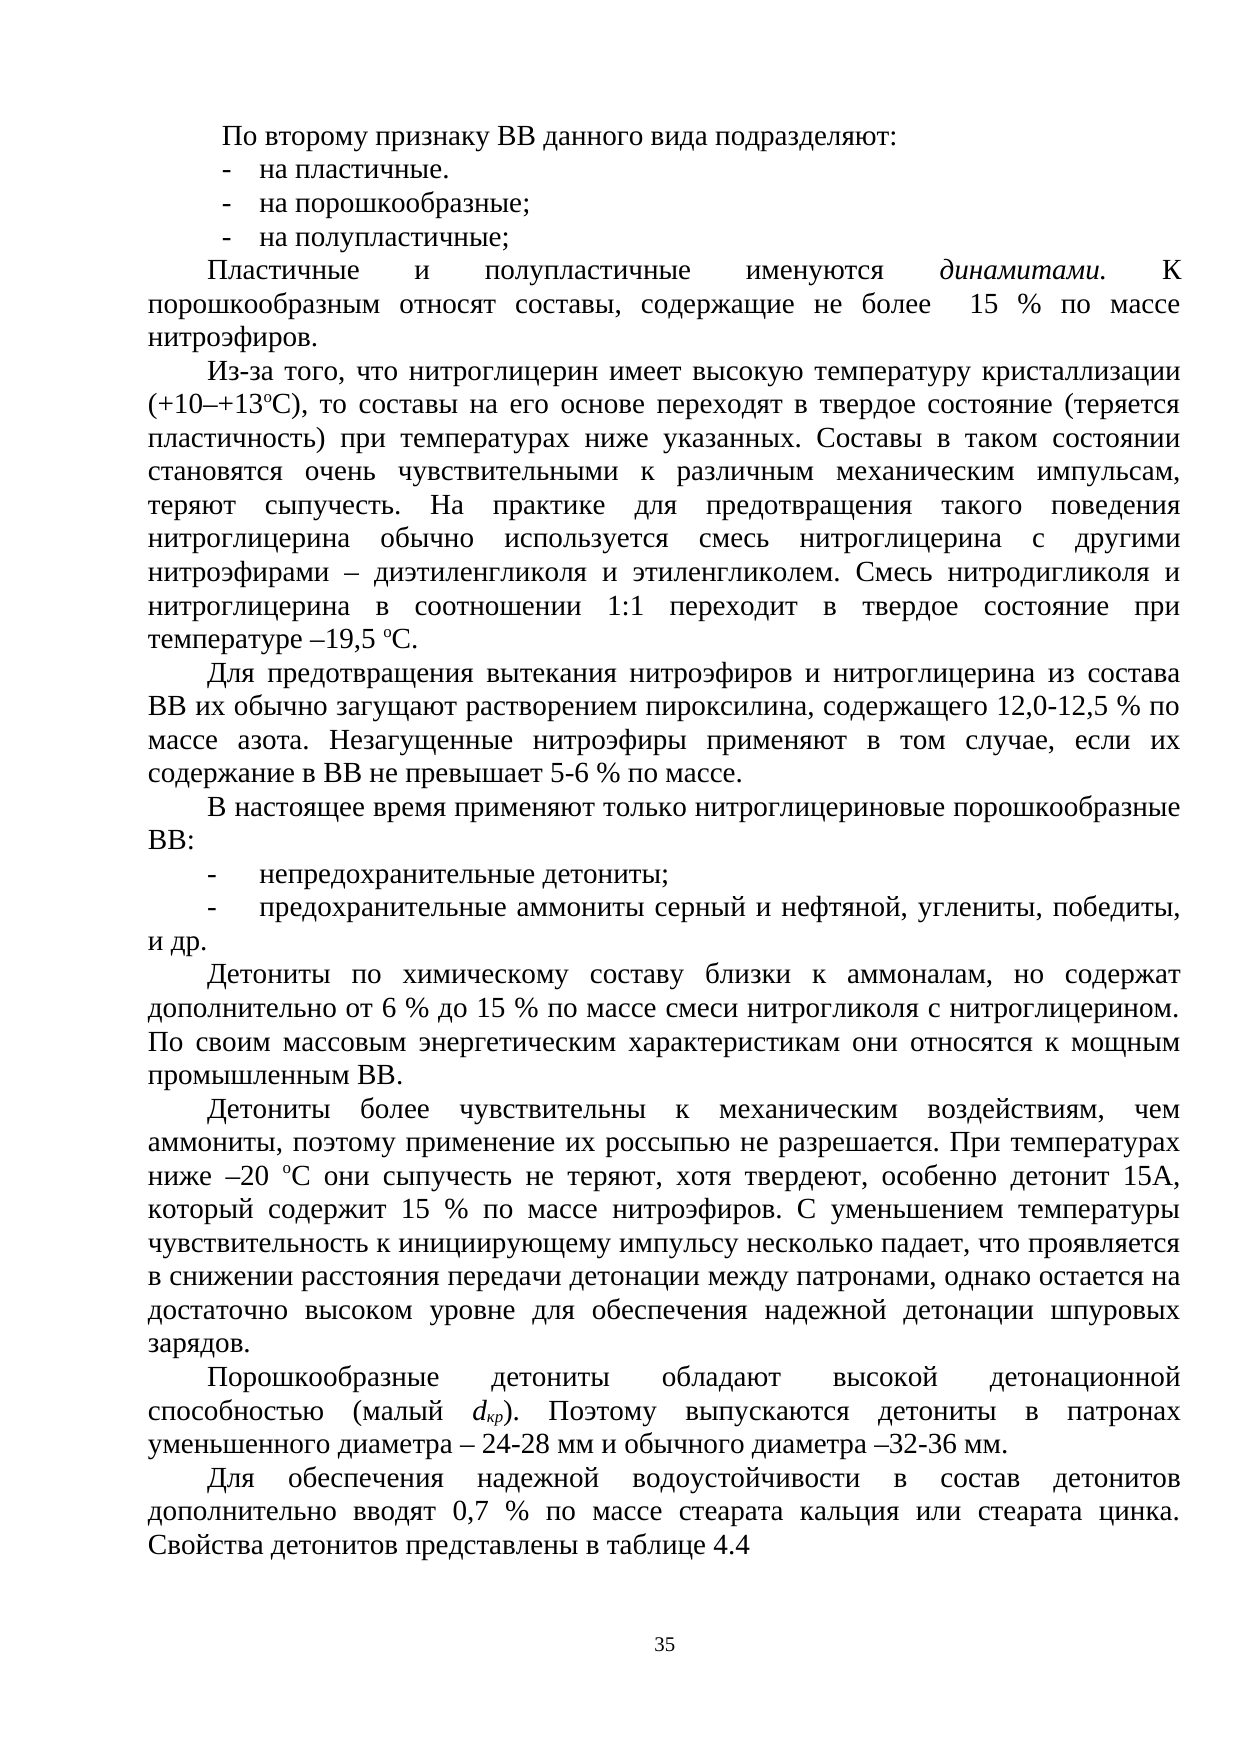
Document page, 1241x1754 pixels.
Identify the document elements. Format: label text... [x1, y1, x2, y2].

list на пластичные. [222, 152, 1181, 185]
list непредохранительные детониты; [148, 856, 1181, 889]
text Порошкообразные детониты обладают высокой детонационной способностью (малый dкр). Поэтому выпускаются детониты в патронах уменьшенного диаметра – 24- и обычного диаметра –32-. [148, 1359, 1181, 1460]
list на полупластичные; [222, 219, 1181, 252]
list предохранительные аммониты серный и нефтяной, углениты, победиты, и др. [148, 889, 1181, 957]
text Детониты более чувствительны к механическим воздействиям, чем аммониты, поэтому применение их россыпью не разрешается. При температурах ниже –20 оС они сыпучесть не теряют, хотя твердеют, особенно детонит 15А, который содержит 15 % по массе нитроэфиров. С уменьшением температуры чувствительность к инициирующему импульсу несколько падает, что проявляется в снижении расстояния передачи детонации между патронами, однако остается на достаточно высоком уровне для обеспечения надежной детонации шпуровых зарядов. [148, 1091, 1181, 1359]
text Детониты по химическому составу близки к аммоналам, но содержат дополнительно от 6 % до 15 % по массе смеси нитрогликоля с нитроглицерином. По своим массовым энергетическим характеристикам они относятся к мощным промышленным ВВ. [148, 957, 1181, 1091]
text Из-за того, что нитроглицерин имеет высокую температуру кристаллизации (+10–+13оС), то составы на его основе переходят в твердое состояние (теряется пластичность) при температурах ниже указанных. Составы в таком состоянии становятся очень чувствительными к различным механическим импульсам, теряют сыпучесть. На практике для предотвращения такого поведения нитроглицерина обычно используется смесь нитроглицерина с другими нитроэфирами – диэтиленгликоля и этиленгликолем. Смесь нитродигликоля и нитроглицерина в соотношении 1:1 переходит в твердое состояние при температуре –19,5 оС. [148, 353, 1181, 655]
text Для предотвращения вытекания нитроэфиров и нитроглицерина из состава ВВ их обычно загущают растворением пироксилина, содержащего 12,0-12,5 % по массе азота. Незагущенные нитроэфиры применяют в том случае, если их содержание в ВВ не превышает 5-6 % по массе. [148, 655, 1181, 789]
text Для обеспечения надежной водоустойчивости в состав детонитов дополнительно вводят 0,7 % по массе стеарата кальция или стеарата цинка. Свойства детонитов представлены в таблице 4.4 [148, 1460, 1181, 1560]
text В настоящее время применяют только нитроглицериновые порошкообразные ВВ: [148, 789, 1181, 856]
text Пластичные и полупластичные именуются динамитами. К порошкообразным относят составы, содержащие не более 15 % по массе нитроэфиров. [148, 252, 1181, 353]
list на порошкообразные; [222, 185, 1181, 219]
text По второму признаку ВВ данного вида подразделяют: [148, 118, 1181, 152]
